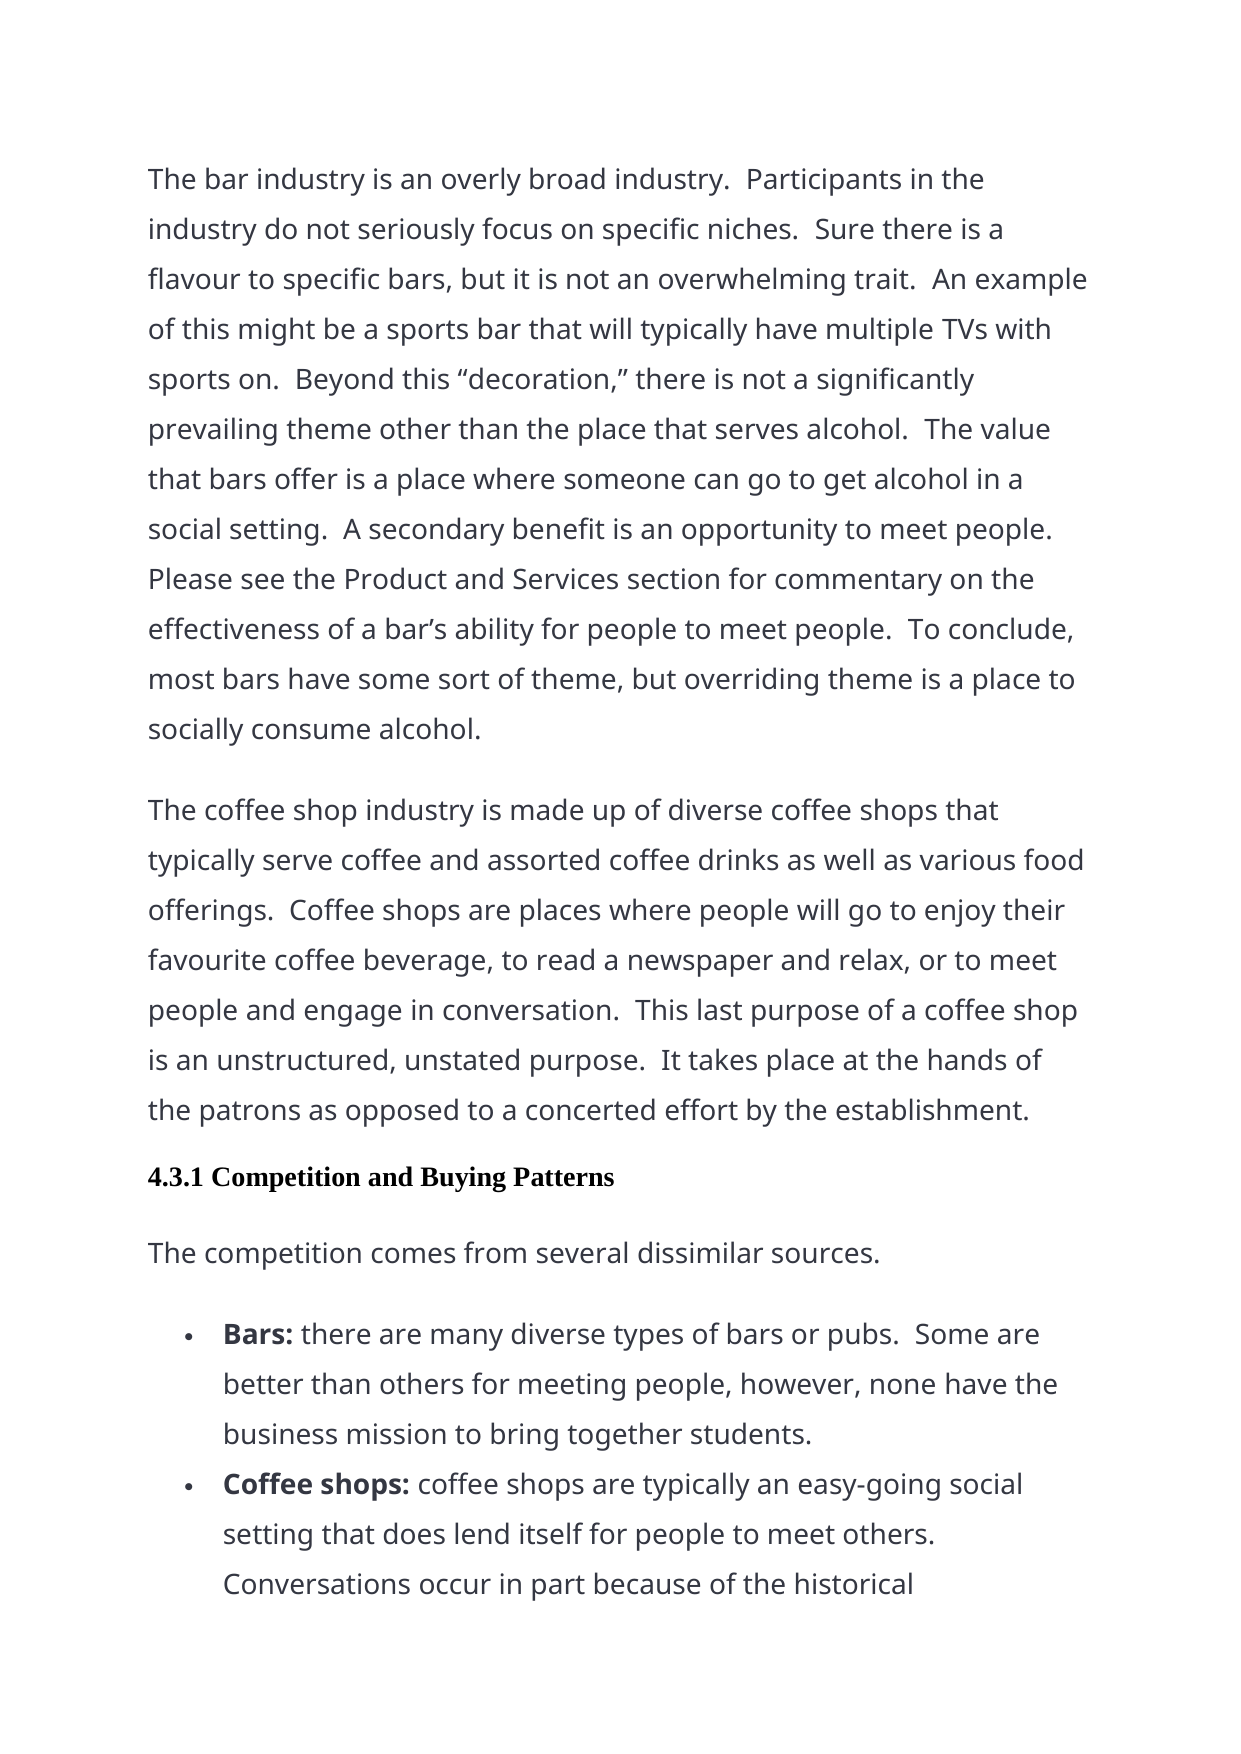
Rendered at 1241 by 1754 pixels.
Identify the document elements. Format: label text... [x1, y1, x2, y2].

list Bars: there are many diverse types of bars or pubs. Some are better than others for meeting people, however, none have the business mission to bring together students. [185, 1303, 1093, 1453]
text The coffee shop industry is made up of diverse coffee shops that typically serve coffee and assorted coffee drinks as well as various food offerings. Coffee shops are places where people will go to enjoy their favourite coffee beverage, to read a newspaper and relax, or to meet people and engage in conversation. This last purpose of a coffee shop is an unstructured, unstated purpose. It takes place at the hands of the patrons as opposed to a concerted effort by the establishment. [148, 779, 1093, 1129]
text The competition comes from several dissimilar sources. [148, 1222, 1093, 1272]
text The bar industry is an overly broad industry. Participants in the industry do not seriously focus on specific niches. Sure there is a flavour to specific bars, but it is not an overwhelming trait. An example of this might be a sports bar that will typically have multiple TVs with sports on. Beyond this “decoration,” there is not a significantly prevailing theme other than the place that serves alcohol. The value that bars offer is a place where someone can go to get alcohol in a social setting. A secondary benefit is an opportunity to meet people. Please see the Product and Services section for commentary on the effectiveness of a bar’s ability for people to meet people. To conclude, most bars have some sort of theme, but overriding theme is a place to socially consume alcohol. [148, 148, 1093, 748]
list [185, 1453, 1093, 1603]
subtitle 4.3.1 Competition and Buying Patterns [148, 1160, 1093, 1192]
